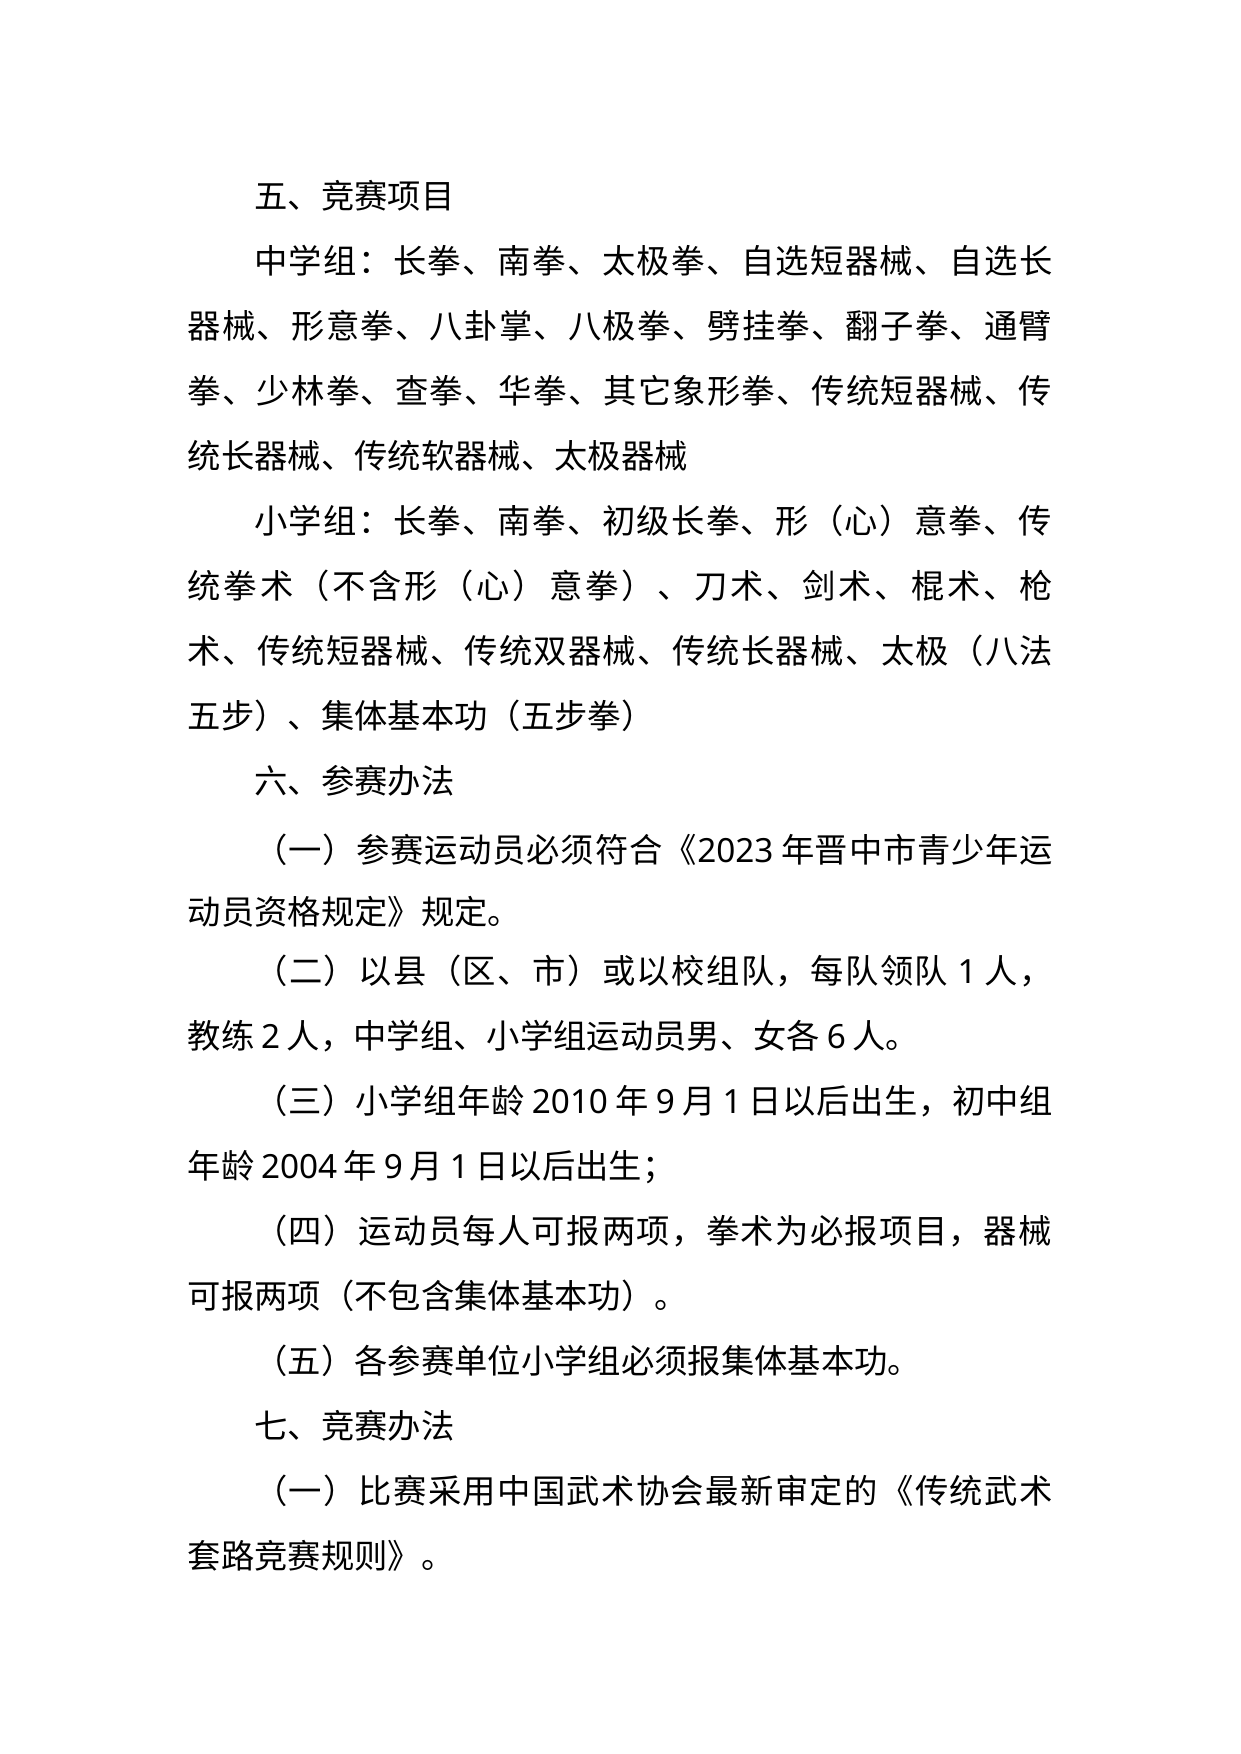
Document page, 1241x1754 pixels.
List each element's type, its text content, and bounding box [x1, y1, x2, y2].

text （一）比赛采用中国武术协会最新审定的《传统武术套路竞赛规则》。 [187, 1457, 1053, 1587]
text （四）运动员每人可报两项，拳术为必报项目，器械可报两项（不包含集体基本功）。 [187, 1197, 1053, 1327]
text 中学组：长拳、南拳、太极拳、自选短器械、自选长器械、形意拳、八卦掌、八极拳、劈挂拳、翻子拳、通臂拳、少林拳、查拳、华拳、其它象形拳、传统短器械、传统长器械、传统软器械、太极器械 [187, 227, 1053, 487]
text 七、竞赛办法 [187, 1392, 1053, 1457]
text 小学组：长拳、南拳、初级长拳、形（心）意拳、传统拳术（不含形（心）意拳）、刀术、剑术、棍术、枪术、传统短器械、传统双器械、传统长器械、太极（八法五步）、集体基本功（五步拳） [187, 487, 1053, 747]
text （三）小学组年龄2010年9月1日以后出生，初中组年龄2004年9月1日以后出生； [187, 1067, 1053, 1197]
list （一）参赛运动员必须符合《2023年晋中市青少年运动员资格规定》规定。 [187, 812, 1053, 937]
text 六、参赛办法 [187, 747, 1053, 812]
text （二）以县（区、市）或以校组队，每队领队1人，教练2人，中学组、小学组运动员男、女各6人。 [187, 937, 1053, 1067]
text 五、竞赛项目 [187, 162, 1053, 227]
text （五）各参赛单位小学组必须报集体基本功。 [187, 1327, 1053, 1392]
